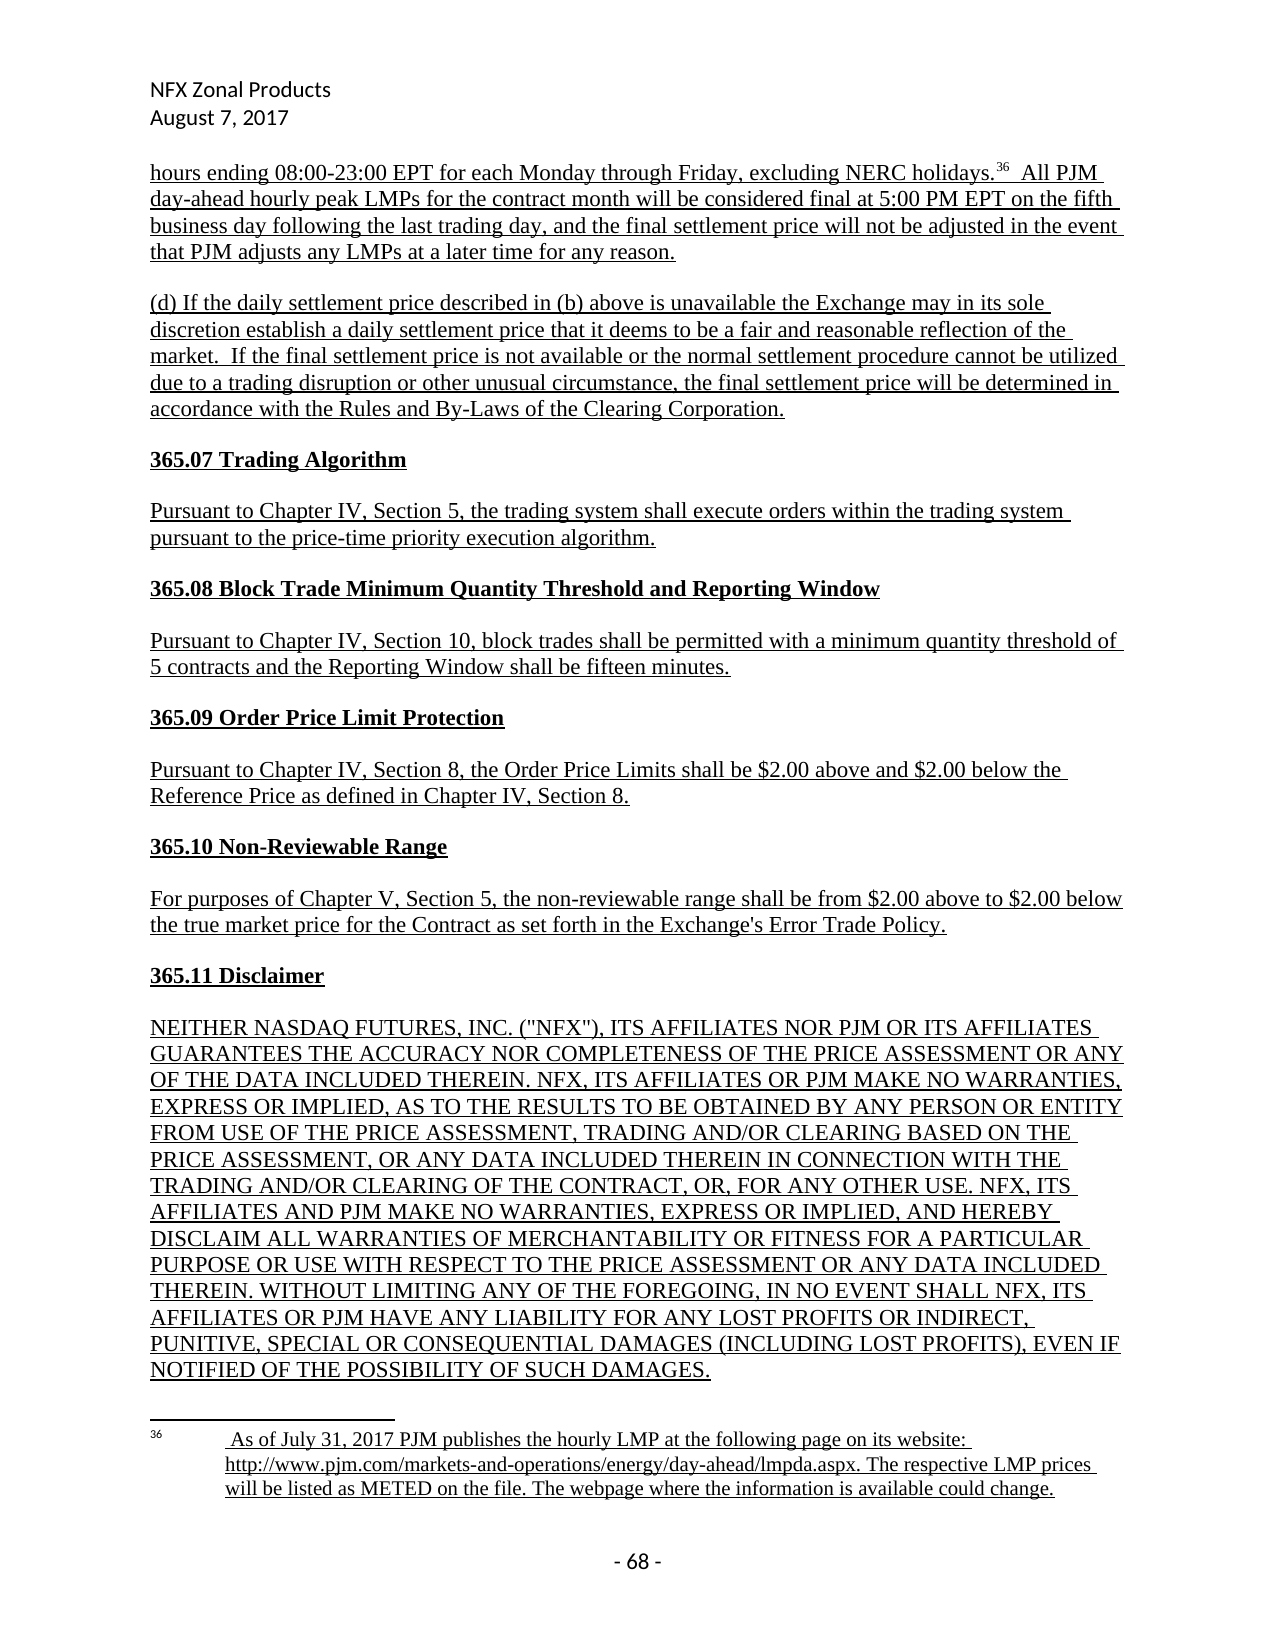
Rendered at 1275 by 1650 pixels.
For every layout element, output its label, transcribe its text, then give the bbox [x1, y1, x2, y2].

text (d) If the daily settlement price described in (b) above is unavailable the Exchange may in its sole discretion establish a daily settlement price that it deems to be a fair and reasonable reflection of the market. If the final settlement price is not available or the normal settlement procedure cannot be utilized due to a trading disruption or other unusual circumstance, the final settlement price will be determined in accordance with the Rules and By-Laws of the Clearing Corporation. [150, 289, 1125, 365]
text Pursuant to Chapter IV, Section 8, the Order Price Limits shall be $2.00 above and $2.00 below the Reference Price as defined in Chapter IV, Section 8. [150, 756, 1125, 808]
text 365.08 Block Trade Minimum Quantity Threshold and Reporting Window [150, 575, 1125, 602]
text For purposes of Chapter V, Section 5, the non-reviewable range shall be from $2.00 above to $2.00 below the true market price for the Contract as set forth in the Exchange's Error Trade Policy. [150, 885, 1125, 937]
text (d) If the daily settlement price described in (b) above is unavailable the Exchange may in its sole discretion establish a daily settlement price that it deems to be a fair and reasonable reflection of the market. If the final settlement price is not available or the normal settlement procedure cannot be utilized due to a trading disruption or other unusual circumstance, the final settlement price will be determined in accordance with the Rules and By-Laws of the Clearing Corporation. [150, 366, 1125, 421]
text 365.10 Non-Reviewable Range [150, 833, 1125, 860]
text 365.09 Order Price Limit Protection [150, 704, 1125, 731]
text NEITHER NASDAQ FUTURES, INC. ("NFX"), ITS AFFILIATES NOR PJM OR ITS AFFILIATES GUARANTEES THE ACCURACY NOR COMPLETENESS OF THE PRICE ASSESSMENT OR ANY OF THE DATA INCLUDED THEREIN. NFX, ITS AFFILIATES OR PJM MAKE NO WARRANTIES, EXPRESS OR IMPLIED, AS TO THE RESULTS TO BE OBTAINED BY ANY PERSON OR ENTITY FROM USE OF THE PRICE ASSESSMENT, TRADING AND/OR CLEARING BASED ON THE PRICE ASSESSMENT, OR ANY DATA INCLUDED THEREIN IN CONNECTION WITH THE TRADING AND/OR CLEARING OF THE CONTRACT, OR, FOR ANY OTHER USE. NFX, ITS AFFILIATES AND PJM MAKE NO WARRANTIES, EXPRESS OR IMPLIED, AND HEREBY DISCLAIM ALL WARRANTIES OF MERCHANTABILITY OR FITNESS FOR A PARTICULAR PURPOSE OR USE WITH RESPECT TO THE PRICE ASSESSMENT OR ANY DATA INCLUDED THEREIN. WITHOUT LIMITING ANY OF THE FOREGOING, IN NO EVENT SHALL NFX, ITS AFFILIATES OR PJM HAVE ANY LIABILITY FOR ANY LOST PROFITS OR INDIRECT, PUNITIVE, SPECIAL OR CONSEQUENTIAL DAMAGES (INCLUDING LOST PROFITS), EVEN IF NOTIFIED OF THE POSSIBILITY OF SUCH DAMAGES. [150, 1014, 1125, 1383]
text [150, 159, 1125, 264]
text Pursuant to Chapter IV, Section 10, block trades shall be permitted with a minimum quantity threshold of 5 contracts and the Reporting Window shall be fifteen minutes. [150, 627, 1125, 679]
text Pursuant to Chapter IV, Section 5, the trading system shall execute orders within the trading system pursuant to the price-time priority execution algorithm. [150, 498, 1125, 550]
text 365.11 Disclaimer [150, 962, 1125, 989]
text 365.07 Trading Algorithm [150, 446, 1125, 473]
